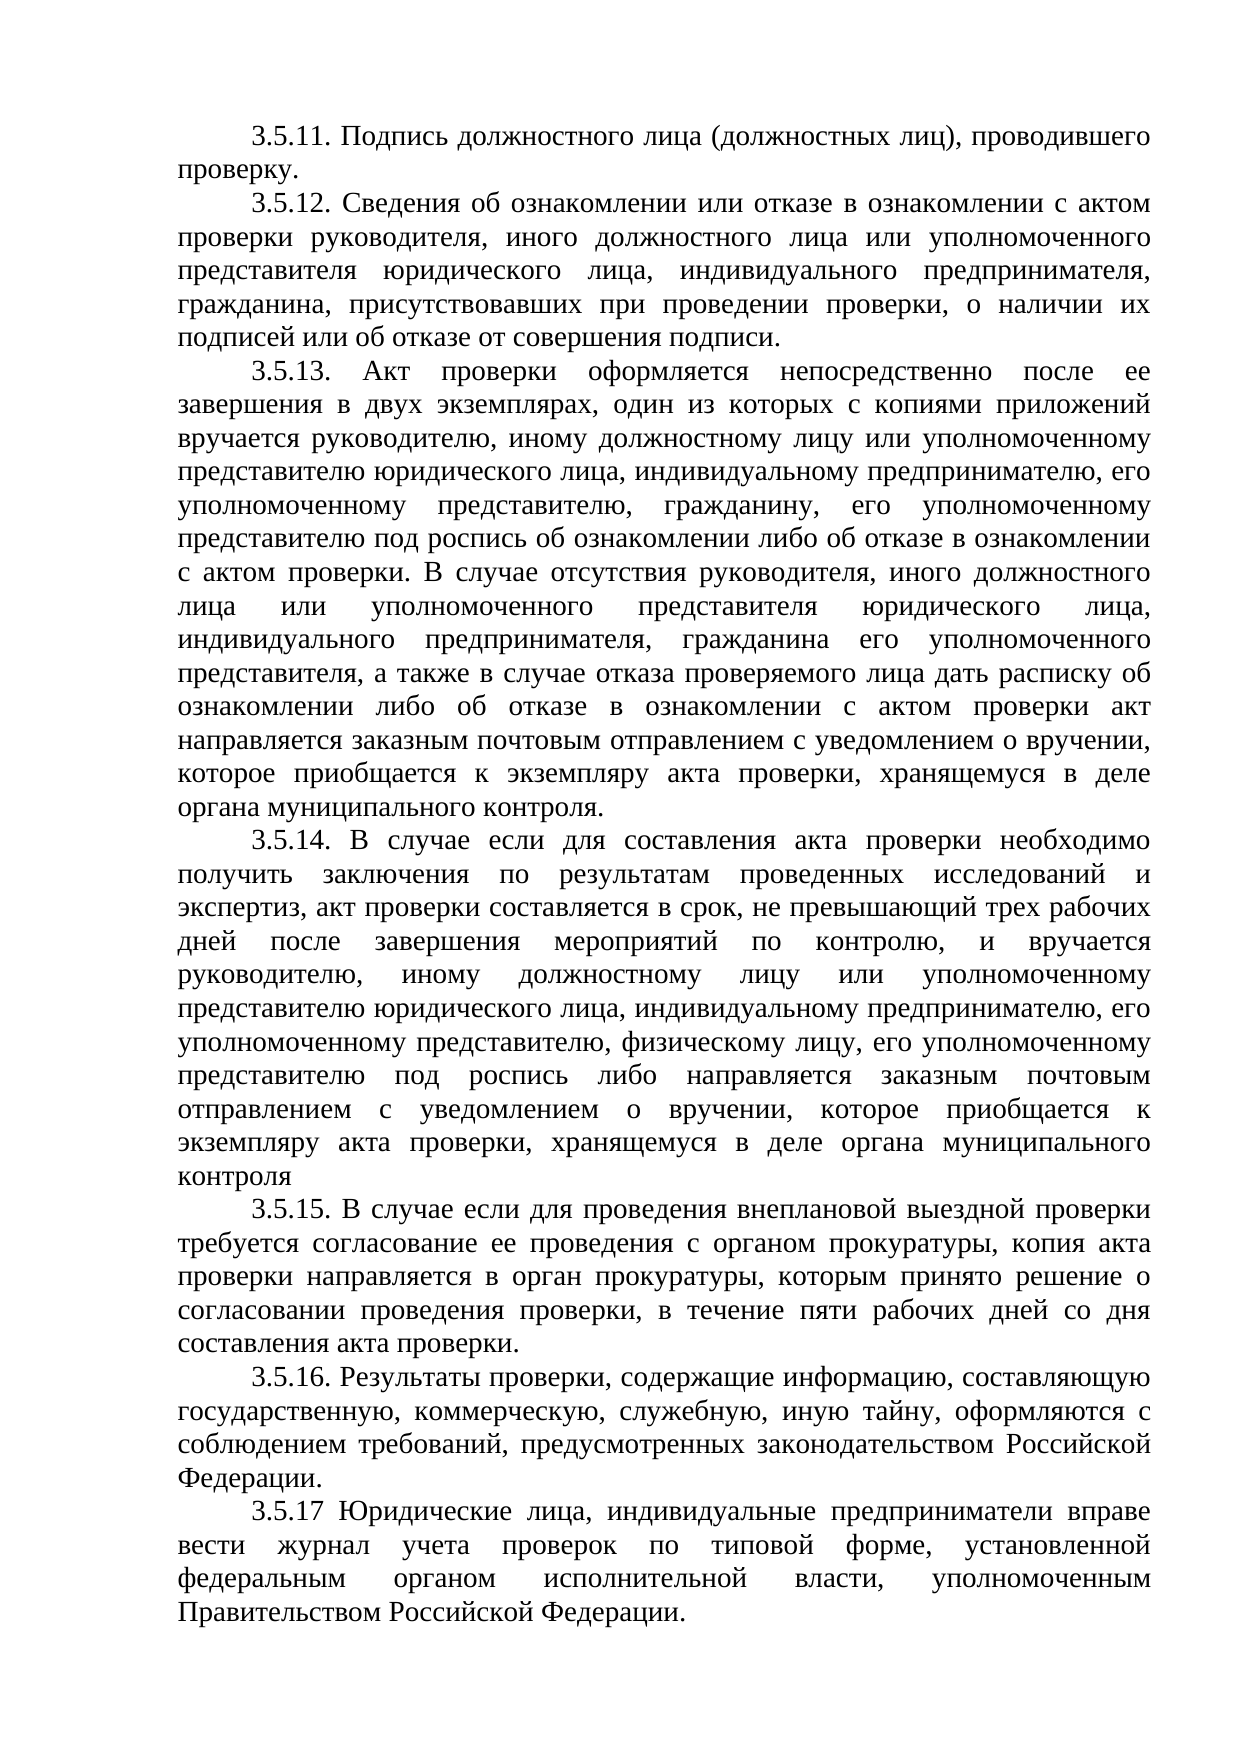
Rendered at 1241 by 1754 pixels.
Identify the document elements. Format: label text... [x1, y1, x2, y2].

text 3.5.11. Подпись должностного лица (должностных лиц), проводившего проверку. [177, 118, 1152, 185]
text 3.5.13. Акт проверки оформляется непосредственно после ее завершения в двух экземплярах, один из которых с копиями приложений вручается руководителю, иному должностному лицу или уполномоченному представителю юридического лица, индивидуальному предпринимателю, его уполномоченному представителю, гражданину, его уполномоченному представителю под роспись об ознакомлении либо об отказе в ознакомлении с актом проверки. В случае отсутствия руководителя, иного должностного лица или уполномоченного представителя юридического лица, индивидуального предпринимателя, гражданина его уполномоченного представителя, а также в случае отказа проверяемого лица дать расписку об ознакомлении либо об отказе в ознакомлении с актом проверки акт направляется заказным почтовым отправлением с уведомлением о вручении, которое приобщается к экземпляру акта проверки, хранящемуся в деле органа муниципального контроля. [177, 353, 1152, 822]
text 3.5.17 Юридические лица, индивидуальные предприниматели вправе вести журнал учета проверок по типовой форме, установленной федеральным органом исполнительной власти, уполномоченным Правительством Российской Федерации. [177, 1493, 1152, 1627]
text 3.5.14. В случае если для составления акта проверки необходимо получить заключения по результатам проведенных исследований и экспертиз, акт проверки составляется в срок, не превышающий трех рабочих дней после завершения мероприятий по контролю, и вручается руководителю, иному должностному лицу или уполномоченному представителю юридического лица, индивидуальному предпринимателю, его уполномоченному представителю, физическому лицу, его уполномоченному представителю под роспись либо направляется заказным почтовым отправлением с уведомлением о вручении, которое приобщается к экземпляру акта проверки, хранящемуся в деле органа муниципального контроля [177, 822, 1152, 1191]
text 3.5.16. Результаты проверки, содержащие информацию, составляющую государственную, коммерческую, служебную, иную тайну, оформляются с соблюдением требований, предусмотренных законодательством Российской Федерации. [177, 1359, 1152, 1493]
text 3.5.15. В случае если для проведения внеплановой выездной проверки требуется согласование ее проведения с органом прокуратуры, копия акта проверки направляется в орган прокуратуры, которым принято решение о согласовании проведения проверки, в течение пяти рабочих дней со дня составления акта проверки. [177, 1191, 1152, 1359]
text 3.5.12. Сведения об ознакомлении или отказе в ознакомлении с актом проверки руководителя, иного должностного лица или уполномоченного представителя юридического лица, индивидуального предпринимателя, гражданина, присутствовавших при проведении проверки, о наличии их подписей или об отказе от совершения подписи. [177, 185, 1152, 353]
